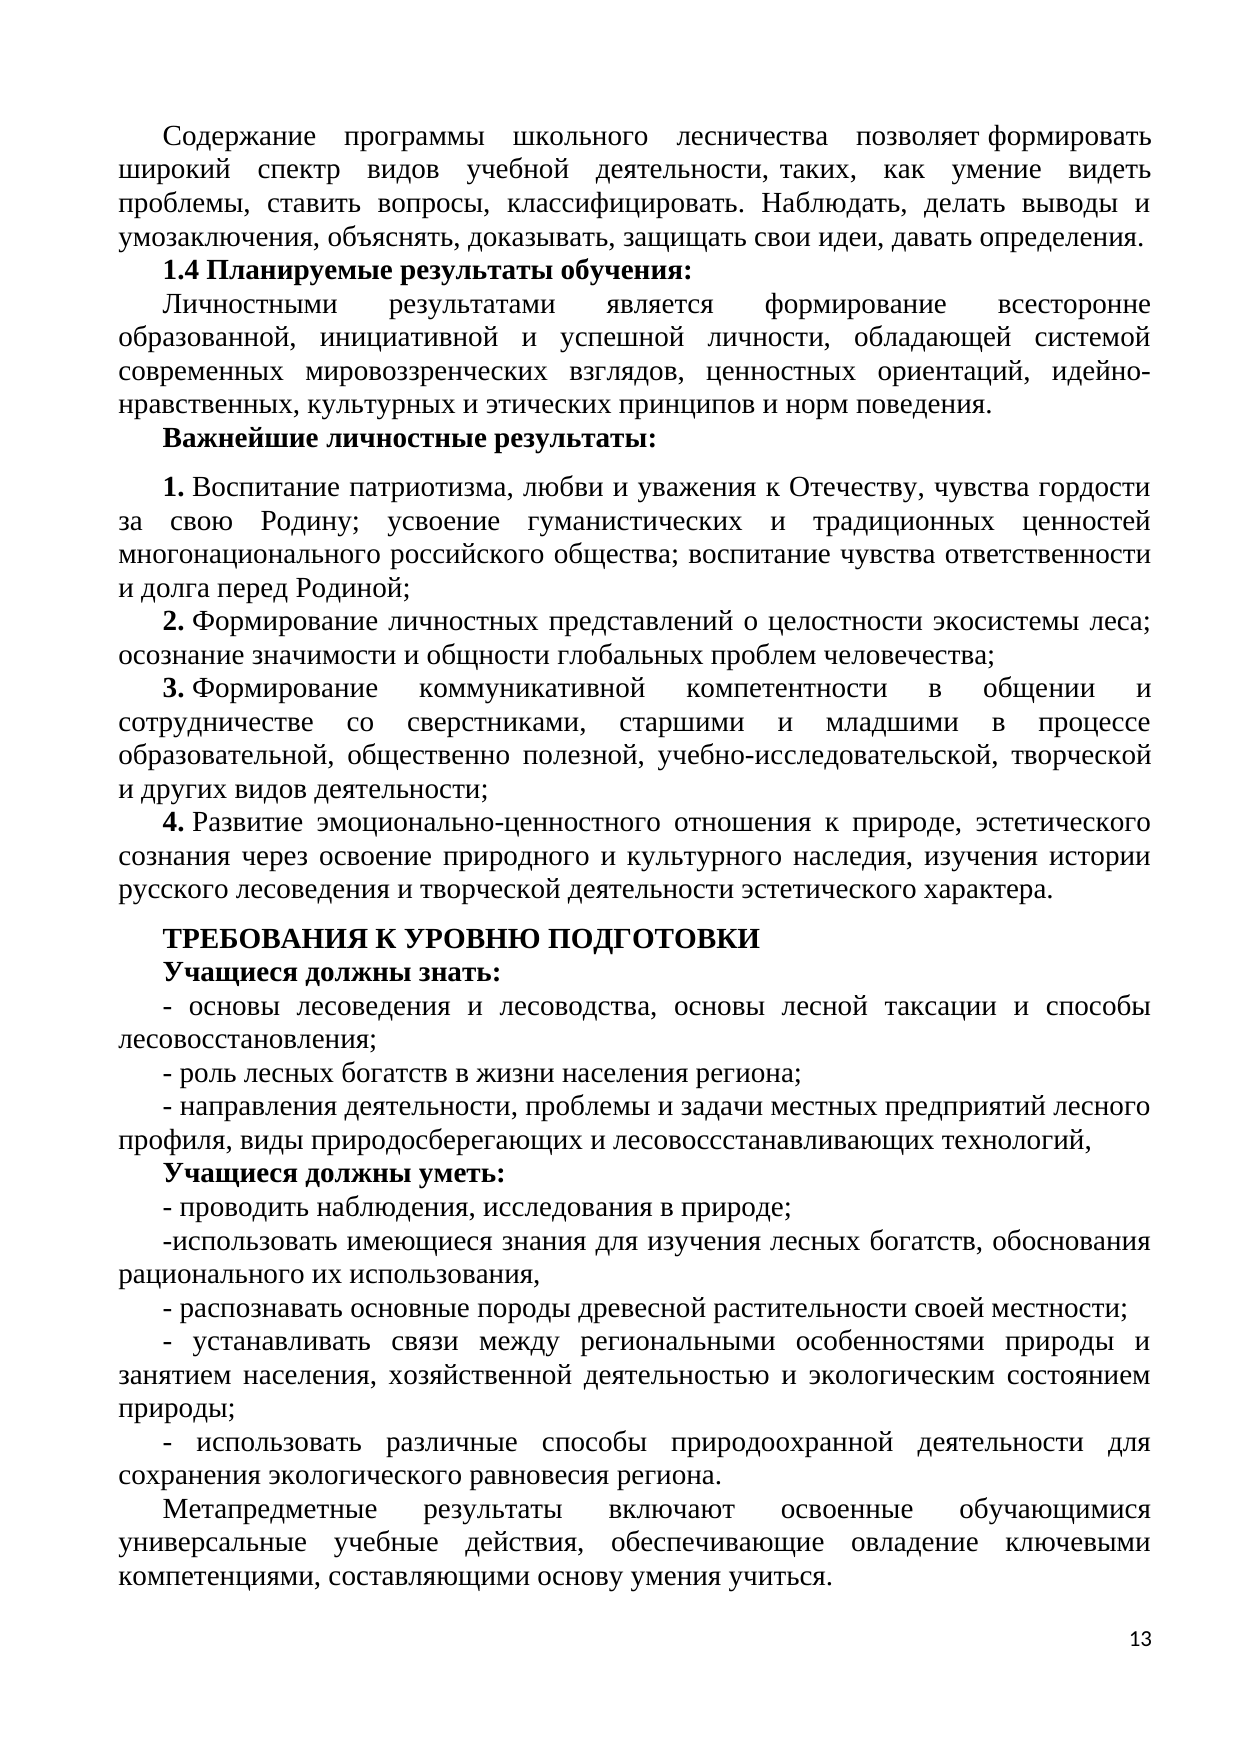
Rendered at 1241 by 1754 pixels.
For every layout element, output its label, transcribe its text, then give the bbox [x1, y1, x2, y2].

text Учащиеся должны знать: [118, 954, 1152, 988]
text 1.4 Планируемые результаты обучения: [118, 252, 1152, 286]
text Метапредметные результаты включают освоенные обучающимися универсальные учебные действия, обеспечивающие овладение ключевыми компетенциями, составляющими основу умения учиться. [118, 1491, 1152, 1592]
text -использовать имеющиеся знания для изучения лесных богатств, обоснования рационального их использования, [118, 1223, 1152, 1290]
text ТРЕБОВАНИЯ К УРОВНЮ ПОДГОТОВКИ [118, 921, 1152, 954]
text - использовать различные способы природоохранной деятельности для сохранения экологического равновесия региона. [118, 1424, 1152, 1491]
text - основы лесоведения и лесоводства, основы лесной таксации и способы лесовосстановления; [118, 988, 1152, 1055]
text - проводить наблюдения, исследования в природе; [118, 1189, 1152, 1223]
list Формирование личностных представлений о целостности экосистемы леса; осознание значимости и общности глобальных проблем человечества; [118, 603, 1152, 670]
text - устанавливать связи между региональными особенностями природы и занятием населения, хозяйственной деятельностью и экологическим состоянием природы; [118, 1323, 1152, 1424]
text Важнейшие личностные результаты: [118, 420, 1152, 453]
text Личностными результатами является формирование всесторонне образованной, инициативной и успешной личности, обладающей системой современных мировоззренческих взглядов, ценностных ориентаций, идейно-нравственных, культурных и этических принципов и норм поведения. [118, 286, 1152, 420]
text - распознавать основные породы древесной растительности своей местности; [118, 1290, 1152, 1323]
text - направления деятельности, проблемы и задачи местных предприятий лесного профиля, виды природосберегающих и лесовоссстанавливающих технологий, [118, 1088, 1152, 1156]
list Воспитание патриотизма, любви и уважения к Отечеству, чувства гордости за свою Родину; усвоение гуманистических и традиционных ценностей многонационального российского общества; воспитание чувства ответственности и долга перед Родиной; [118, 469, 1152, 603]
list Формирование коммуникативной компетентности в общении и сотрудничестве со сверстниками, старшими и младшими в процессе образовательной, общественно полезной, учебно-исследовательской, творческой и других видов деятельности; [118, 670, 1152, 804]
text - роль лесных богатств в жизни населения региона; [118, 1055, 1152, 1088]
list Развитие эмоционально-ценностного отношения к природе, эстетического сознания через освоение природного и культурного наследия, изучения истории русского лесоведения и творческой деятельности эстетического характера. [118, 804, 1152, 905]
text Содержание программы школьного лесничества позволяет формировать широкий спектр видов учебной деятельности, таких, как умение видеть проблемы, ставить вопросы, классифицировать. Наблюдать, делать выводы и умозаключения, объяснять, доказывать, защищать свои идеи, давать определения. [118, 118, 1152, 252]
text Учащиеся должны уметь: [118, 1156, 1152, 1189]
